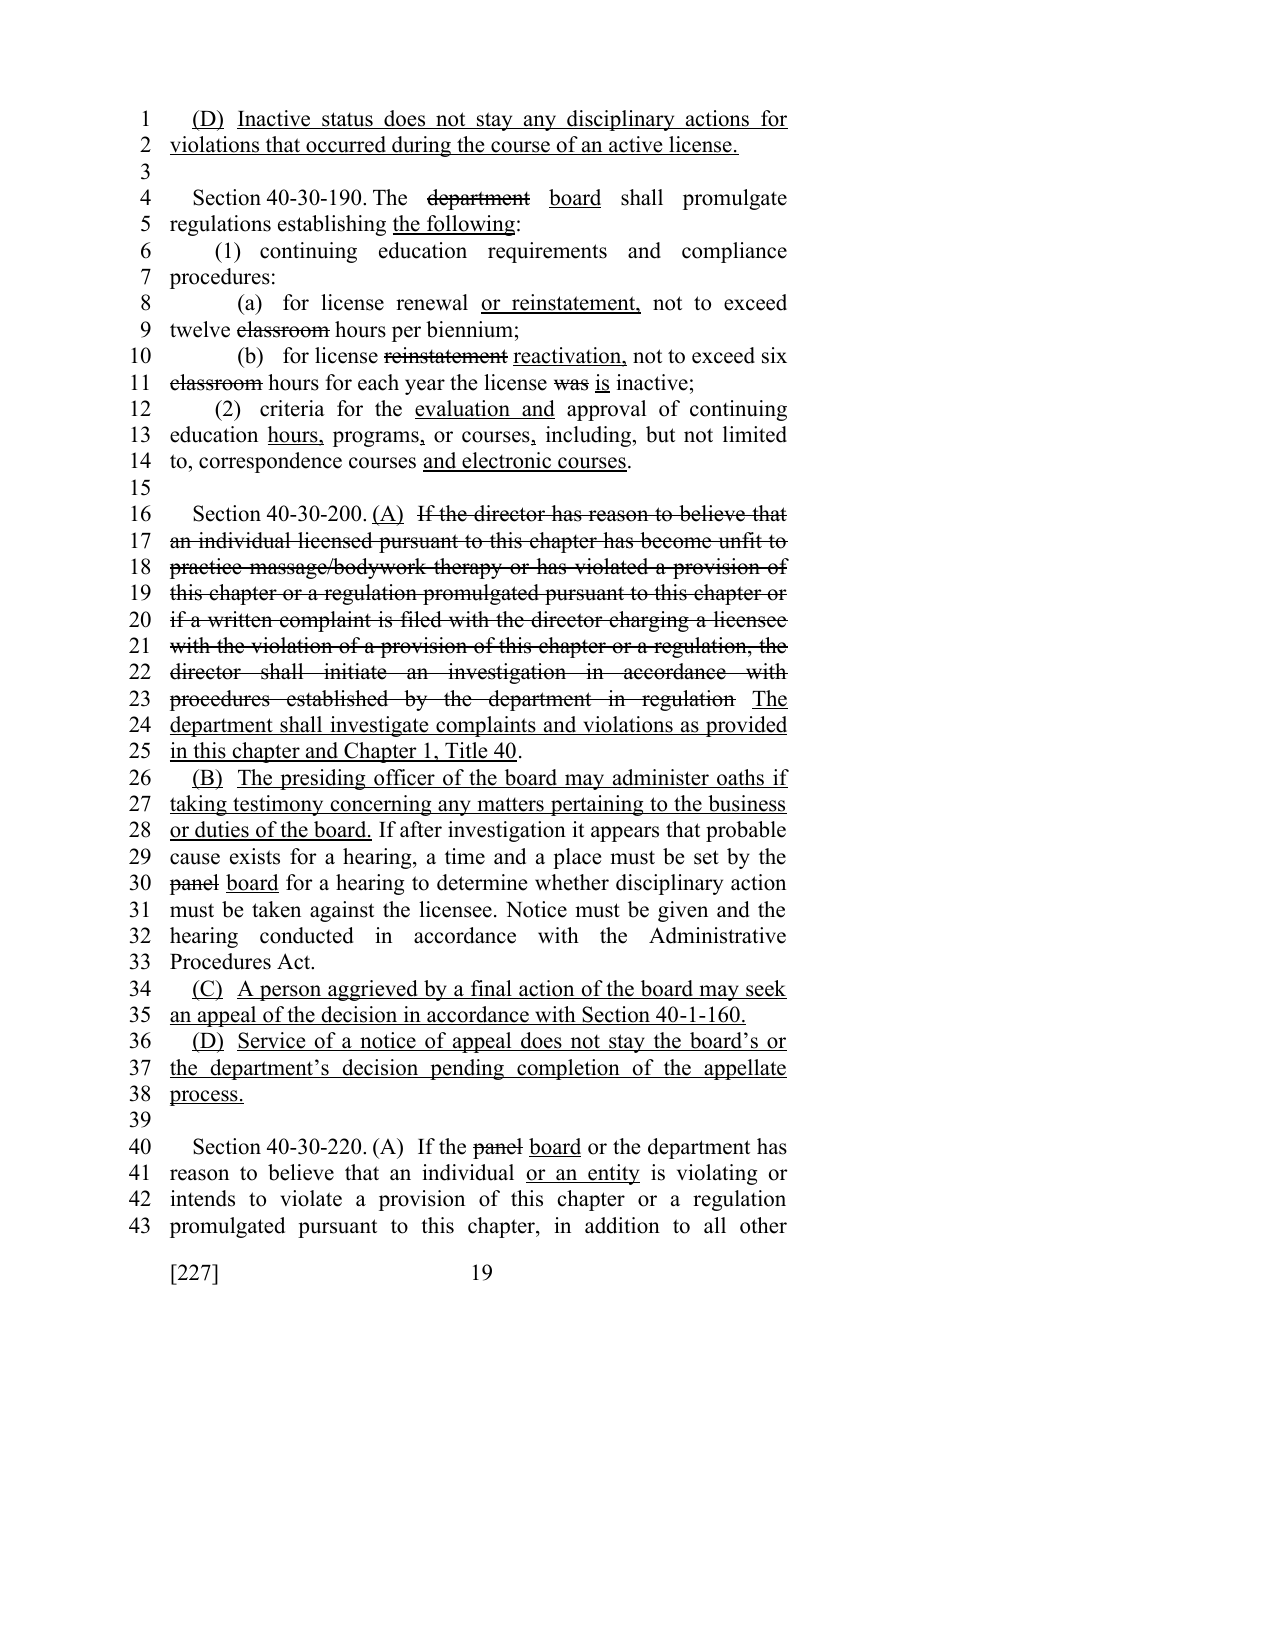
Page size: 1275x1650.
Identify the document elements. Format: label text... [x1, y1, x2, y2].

text (D) Service of a notice of appeal does not stay the board’s or the department’s decision pending completion of the appellate process. [169, 1078, 787, 1106]
text (D) Inactive status does not stay any disciplinary actions for violations that occurred during the course of an active license. [169, 105, 787, 158]
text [169, 1133, 787, 1238]
text Section 40-30-190. The department board shall promulgate regulations establishing the following: [169, 184, 787, 237]
text (1) continuing education requirements and compliance procedures: [169, 237, 787, 289]
text (2) criteria for the evaluation and approval of continuing education hours, programs, or courses, including, but not limited to, correspondence courses and electronic courses. [169, 395, 787, 474]
text (D) Service of a notice of appeal does not stay the board’s or the department’s decision pending completion of the appellate process. [169, 1027, 787, 1077]
text (B) The presiding officer of the board may administer oaths if taking testimony concerning any matters pertaining to the business or duties of the board. If after investigation it appears that probable cause exists for a hearing, a time and a place must be set by the panel board for a hearing to determine whether disciplinary action must be taken against the licensee. Notice must be given and the hearing conducted in accordance with the Administrative Procedures Act. [169, 814, 787, 975]
text (C) A person aggrieved by a final action of the board may seek an appeal of the decision in accordance with Section 40-1-160. [169, 975, 787, 1027]
text (b) for license reinstatement reactivation, not to exceed six classroom hours for each year the license was is inactive; [169, 342, 787, 395]
text (B) The presiding officer of the board may administer oaths if taking testimony concerning any matters pertaining to the business or duties of the board. If after investigation it appears that probable cause exists for a hearing, a time and a place must be set by the panel board for a hearing to determine whether disciplinary action must be taken against the licensee. Notice must be given and the hearing conducted in accordance with the Administrative Procedures Act. [169, 764, 787, 813]
text (a) for license renewal or reinstatement, not to exceed twelve classroom hours per biennium; [169, 289, 787, 342]
